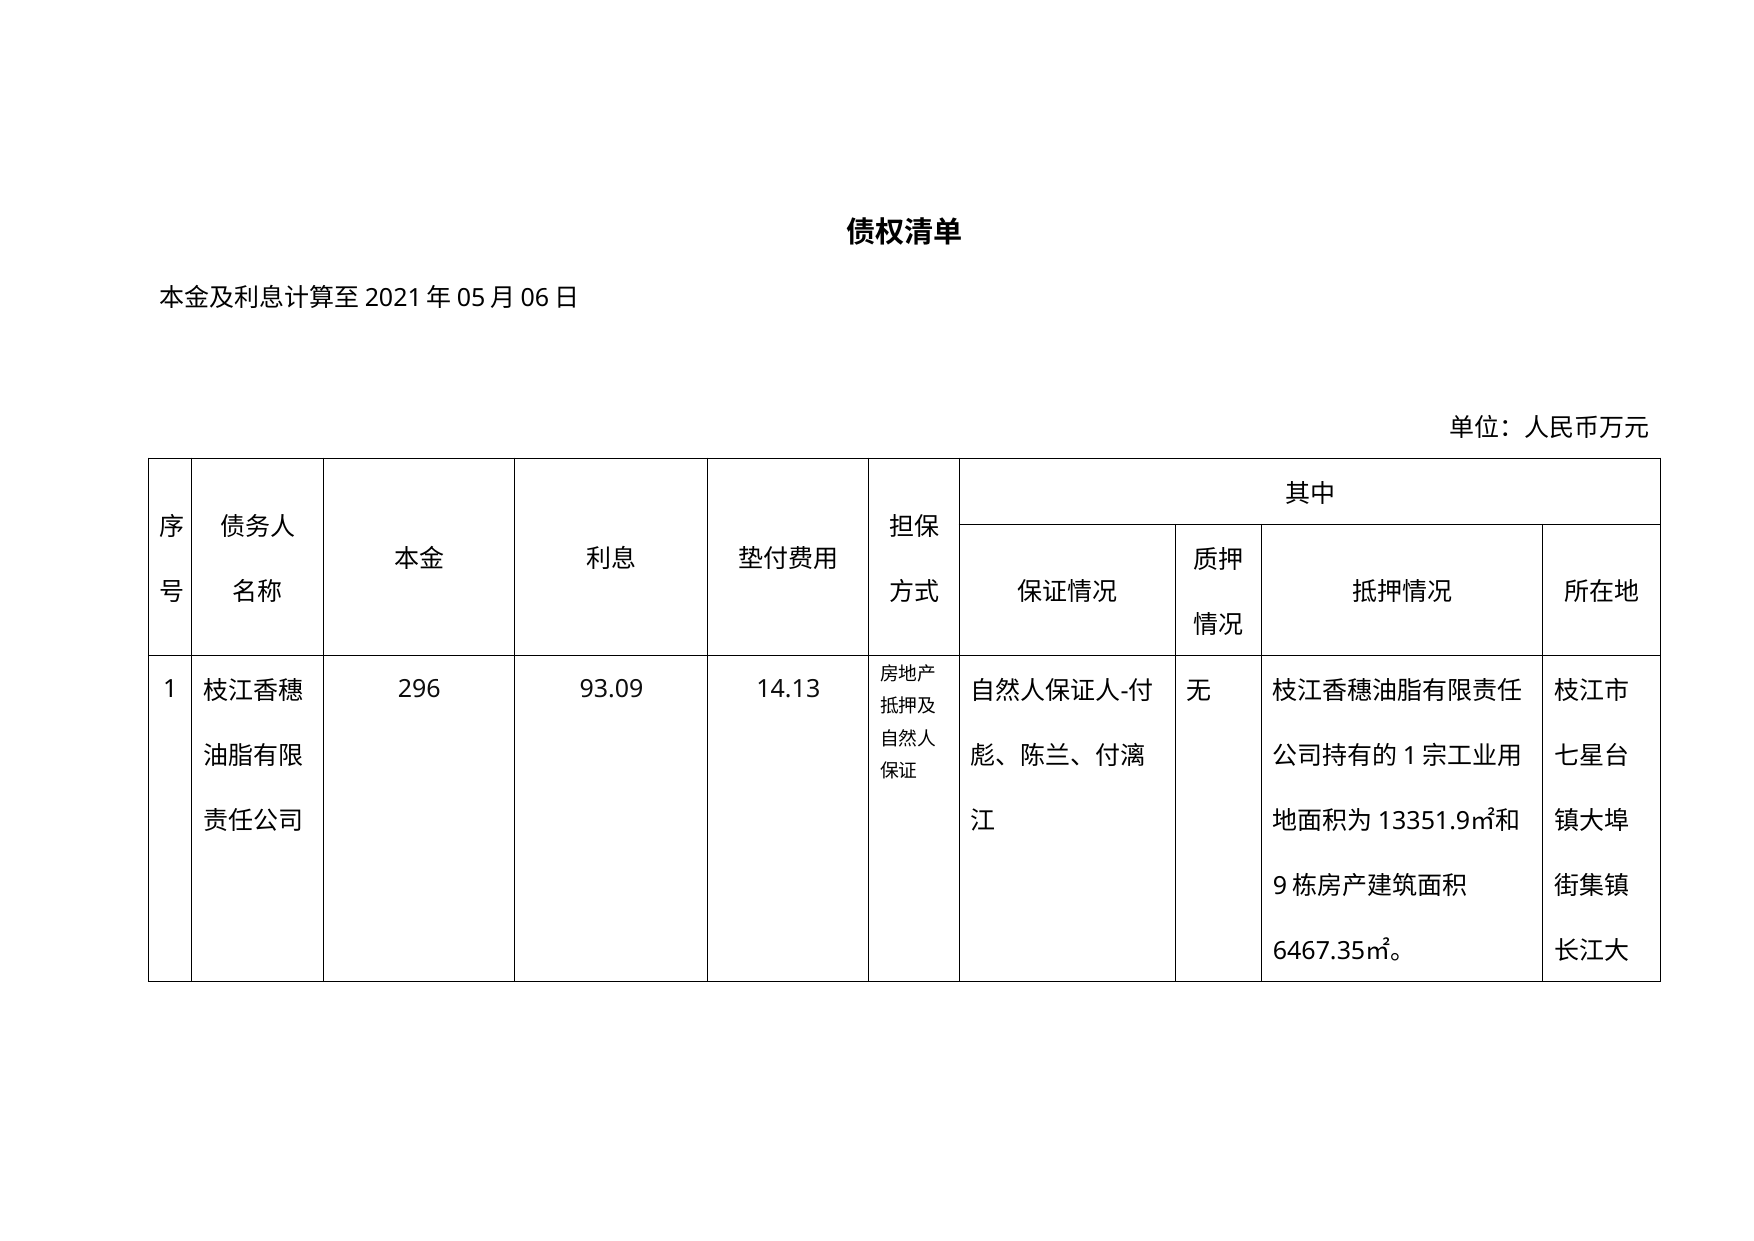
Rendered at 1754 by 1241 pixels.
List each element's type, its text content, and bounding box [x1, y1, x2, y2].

table_cell 枝江香穗油脂有限责任公司 [192, 656, 323, 981]
table_cell 所在地 [1543, 525, 1660, 655]
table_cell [1262, 656, 1542, 981]
table_cell 担保方式 [869, 459, 959, 655]
table_cell 序号 [149, 459, 191, 655]
table_cell 利息 [515, 459, 707, 655]
table_cell 保证情况 [960, 525, 1175, 655]
table_cell 本金 [324, 459, 514, 655]
table_cell 296 [324, 656, 514, 981]
table_cell 房地产抵押及自然人保证 [869, 656, 959, 981]
table_cell 自然人保证人-付彪、陈兰、付漓江 [960, 656, 1175, 981]
table_cell 93.09 [515, 656, 707, 981]
table_cell 质押情况 [1176, 525, 1261, 655]
table_cell 抵押情况 [1262, 525, 1542, 655]
table_cell 无 [1176, 656, 1261, 981]
table_cell 债务人 名称 [192, 459, 323, 655]
table_cell 14.13 [708, 656, 868, 981]
table_cell 垫付费用 [708, 459, 868, 655]
table_cell 枝江市七星台镇大埠街集镇长江大堤以北 [1543, 656, 1660, 981]
table_cell 单位：人民币万元 [148, 328, 1661, 458]
table_cell 1 [149, 656, 191, 981]
table_cell 其中 [960, 459, 1660, 524]
table_header 债权清单 本金及利息计算至2021年05月06日 [148, 198, 1661, 328]
